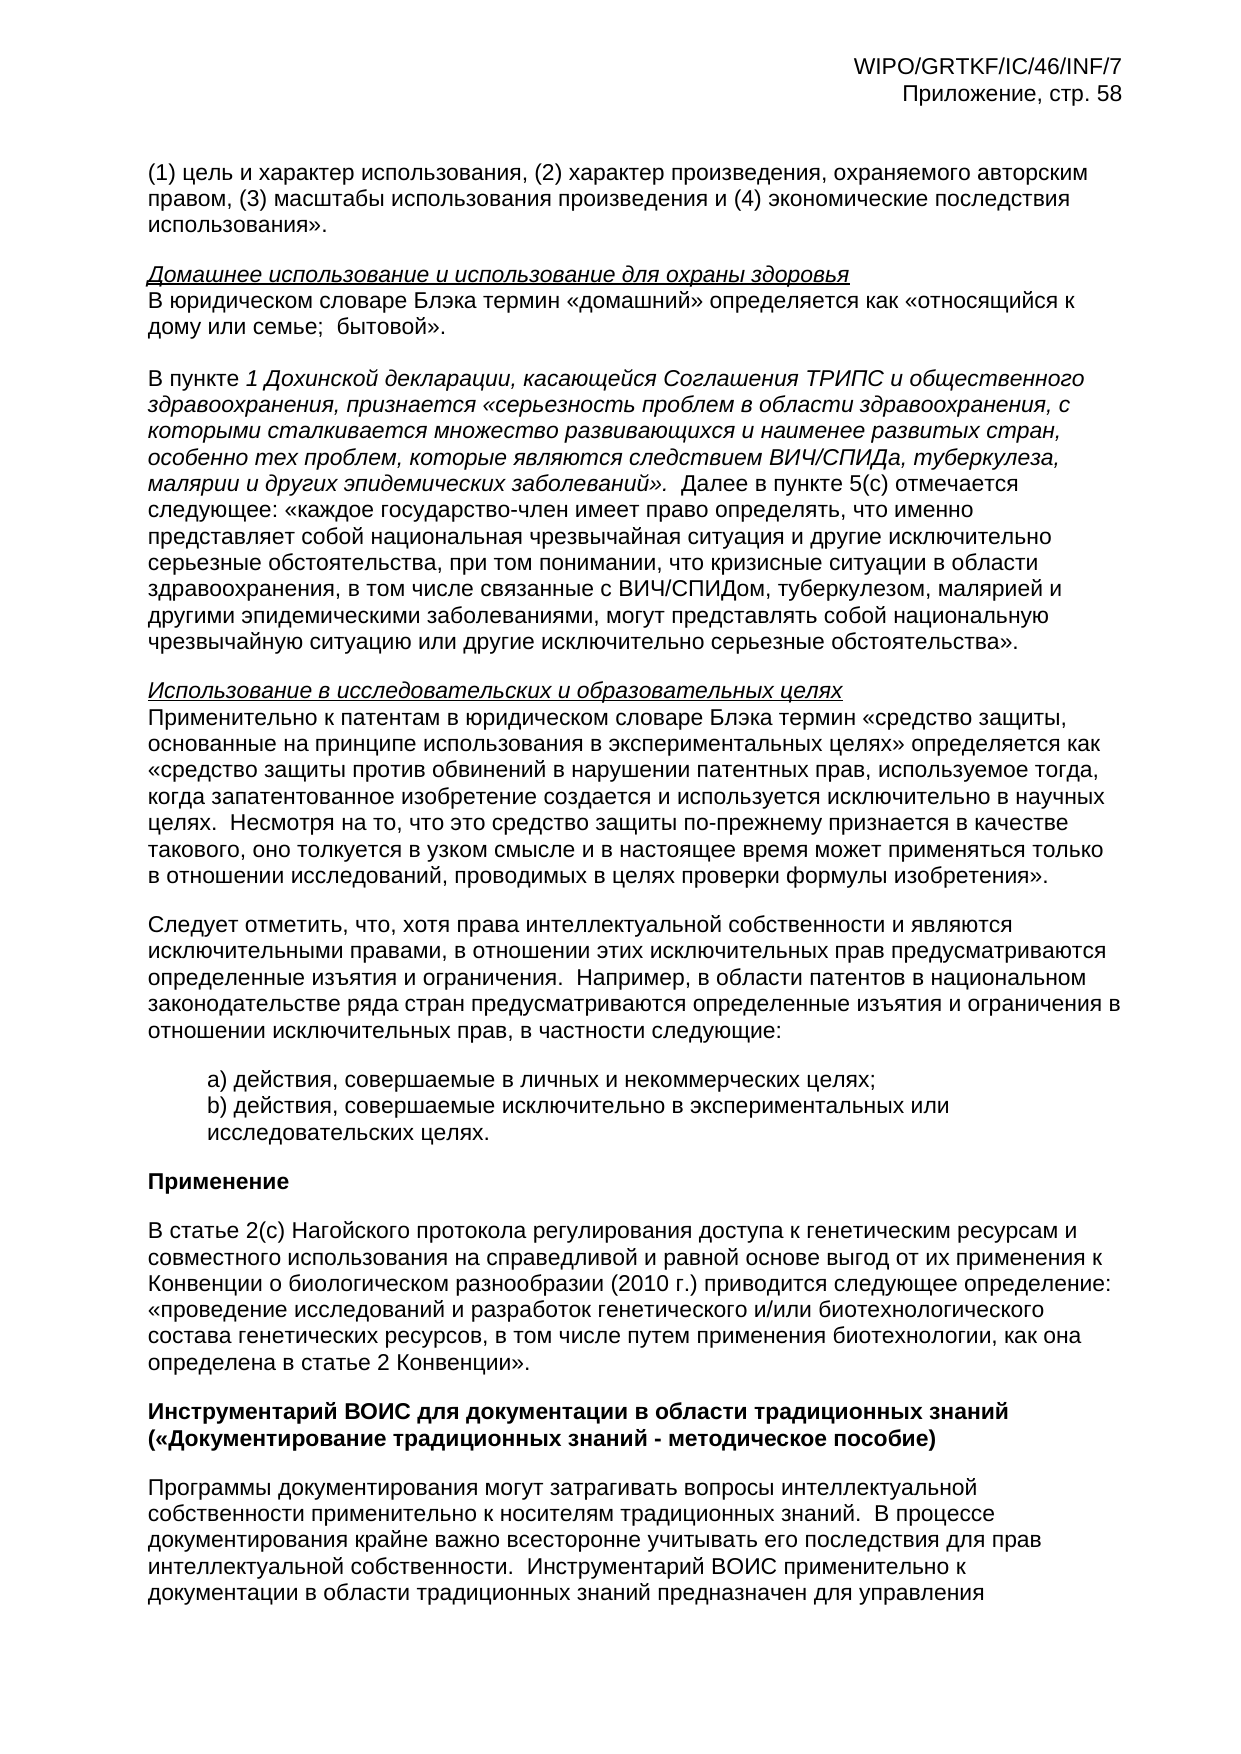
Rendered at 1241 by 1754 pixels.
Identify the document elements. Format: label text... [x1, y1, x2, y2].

text a) действия, совершаемые в личных и некоммерческих целях; [207, 1066, 1122, 1092]
text Применительно к патентам в юридическом словаре Блэка термин «средство защиты, основанные на принципе использования в экспериментальных целях» определяется как «средство защиты против обвинений в нарушении патентных прав, используемое тогда, когда запатентованное изобретение создается и используется исключительно в научных целях. Несмотря на то, что это средство защиты по-прежнему признается в качестве такового, оно толкуется в узком смысле и в настоящее время может применяться только в отношении исследований, проводимых в целях проверки формулы изобретения». [148, 704, 1122, 888]
text b) действия, совершаемые исключительно в экспериментальных или исследовательских целях. [207, 1092, 1122, 1145]
subtitle Инструментарий ВОИС для документации в области традиционных знаний («Документирование традиционных знаний - методическое пособие) [148, 1398, 1122, 1451]
text В юридическом словаре Блэка термин «домашний» определяется как «относящийся к дому или семье; бытовой». [148, 287, 1122, 339]
text Следует отметить, что, хотя права интеллектуальной собственности и являются исключительными правами, в отношении этих исключительных прав предусматриваются определенные изъятия и ограничения. Например, в области патентов в национальном законодательстве ряда стран предусматриваются определенные изъятия и ограничения в отношении исключительных прав, в частности следующие: [148, 911, 1122, 1043]
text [148, 158, 1122, 238]
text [148, 1474, 1122, 1606]
text Использование в исследовательских и образовательных целях [148, 677, 1122, 704]
subtitle Применение [148, 1168, 1122, 1194]
text В пункте 1 Дохинской декларации, касающейся Соглашения ТРИПС и общественного здравоохранения, признается «серьезность проблем в области здравоохранения, с которыми сталкивается множество развивающихся и наименее развитых стран, особенно тех проблем, которые являются следствием ВИЧ/СПИДа, туберкулеза, малярии и других эпидемических заболеваний». Далее в пункте 5(с) отмечается следующее: «каждое государство-член имеет право определять, что именно представляет собой национальная чрезвычайная ситуация и другие исключительно серьезные обстоятельства, при том понимании, что кризисные ситуации в области здравоохранения, в том числе связанные с ВИЧ/СПИДом, туберкулезом, малярией и другими эпидемическими заболеваниями, могут представлять собой национальную чрезвычайную ситуацию или другие исключительно серьезные обстоятельства». [148, 364, 1122, 654]
text Домашнее использование и использование для охраны здоровья [148, 261, 1122, 287]
text В статье 2(c) Нагойского протокола регулирования доступа к генетическим ресурсам и совместного использования на справедливой и равной основе выгод от их применения к Конвенции о биологическом разнообразии (2010 г.) приводится следующее определение: «проведение исследований и разработок генетического и/или биотехнологического состава генетических ресурсов, в том числе путем применения биотехнологии, как она определена в статье 2 Конвенции». [148, 1217, 1122, 1375]
